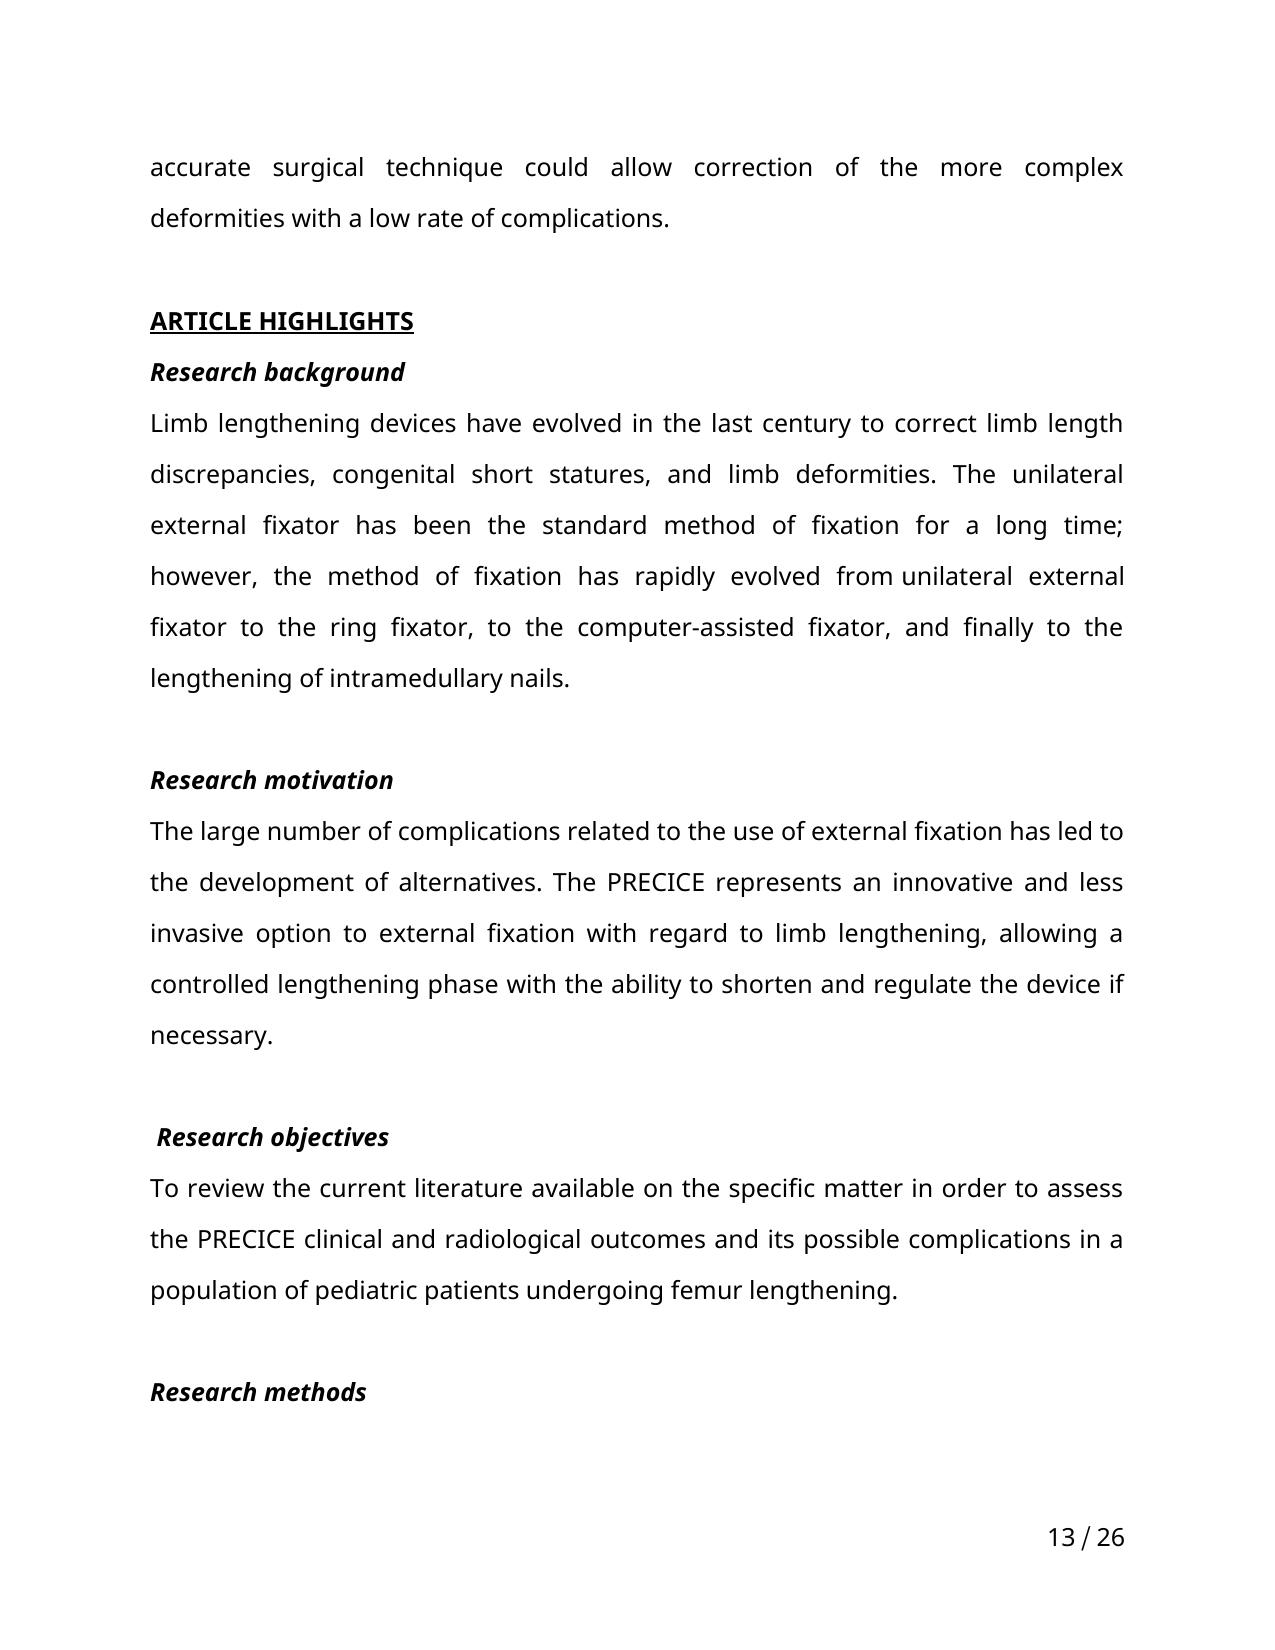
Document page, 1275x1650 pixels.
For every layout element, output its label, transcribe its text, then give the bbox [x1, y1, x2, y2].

text The large number of complications related to the use of external fixation has led to the development of alternatives. The PRECICE represents an innovative and less invasive option to external fixation with regard to limb lengthening, allowing a controlled lengthening phase with the ability to shorten and regulate the device if necessary. [150, 813, 1125, 1052]
text Research methods [150, 1375, 1125, 1409]
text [150, 150, 1125, 235]
text To review the current literature available on the specific matter in order to assess the PRECICE clinical and radiological outcomes and its possible complications in a population of pediatric patients undergoing femur lengthening. [150, 1171, 1125, 1307]
text Research motivation [150, 762, 1125, 797]
text ARTICLE HIGHLIGHTS [150, 303, 1125, 337]
text Research objectives [150, 1120, 1125, 1154]
text Research background [150, 354, 1125, 388]
text Limb lengthening devices have evolved in the last century to correct limb length discrepancies, congenital short statures, and limb deformities. The unilateral external fixator has been the standard method of fixation for a long time; however, the method of fixation has rapidly evolved from unilateral external fixator to the ring fixator, to the computer-assisted fixator, and finally to the lengthening of intramedullary nails. [150, 405, 1125, 694]
